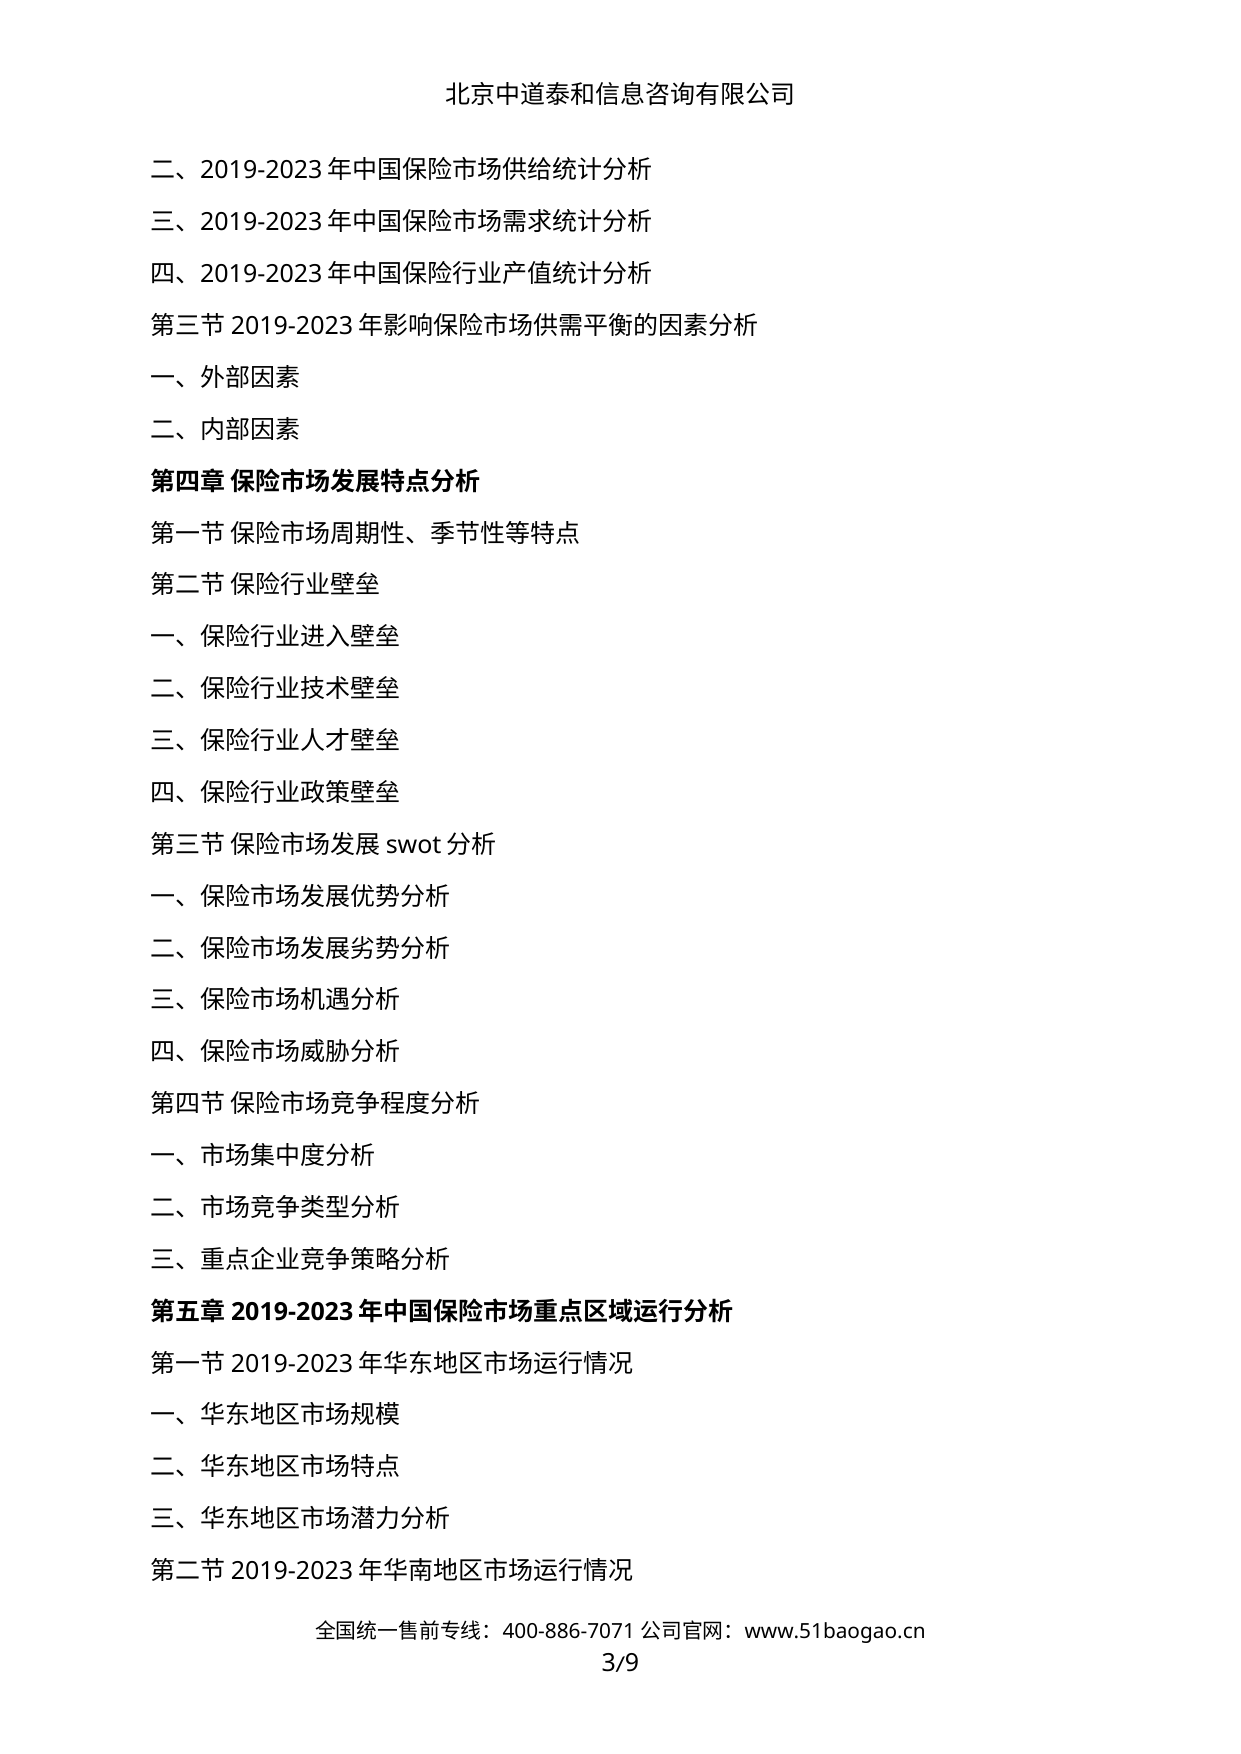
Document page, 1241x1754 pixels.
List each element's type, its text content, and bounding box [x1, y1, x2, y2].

text 四、2019-2023年中国保险行业产值统计分析 [150, 254, 1090, 290]
text 四、保险市场威胁分析 [150, 1032, 1090, 1068]
text 第一节 2019-2023年华东地区市场运行情况 [150, 1343, 1090, 1379]
text 三、华东地区市场潜力分析 [150, 1499, 1090, 1535]
text 第五章 2019-2023年中国保险市场重点区域运行分析 [150, 1291, 1090, 1327]
text 四、保险行业政策壁垒 [150, 772, 1090, 809]
text 三、保险行业人才壁垒 [150, 721, 1090, 757]
text 第一节 保险市场周期性、季节性等特点 [150, 513, 1090, 549]
text 三、2019-2023年中国保险市场需求统计分析 [150, 202, 1090, 238]
text 二、保险市场发展劣势分析 [150, 928, 1090, 964]
text 二、保险行业技术壁垒 [150, 669, 1090, 705]
text 三、保险市场机遇分析 [150, 980, 1090, 1016]
text 三、重点企业竞争策略分析 [150, 1239, 1090, 1276]
text 一、保险市场发展优势分析 [150, 876, 1090, 912]
text 第三节 保险市场发展swot分析 [150, 824, 1090, 861]
text 二、2019-2023年中国保险市场供给统计分析 [150, 150, 1090, 186]
text 一、外部因素 [150, 357, 1090, 394]
text 第二节 2019-2023年华南地区市场运行情况 [150, 1551, 1090, 1587]
text 一、市场集中度分析 [150, 1136, 1090, 1172]
text 第四章 保险市场发展特点分析 [150, 461, 1090, 497]
text 第三节 2019-2023年影响保险市场供需平衡的因素分析 [150, 306, 1090, 342]
text 第二节 保险行业壁垒 [150, 565, 1090, 601]
text 一、华东地区市场规模 [150, 1395, 1090, 1431]
text 二、内部因素 [150, 409, 1090, 446]
text 二、华东地区市场特点 [150, 1447, 1090, 1483]
text 一、保险行业进入壁垒 [150, 617, 1090, 653]
text 第四节 保险市场竞争程度分析 [150, 1084, 1090, 1120]
text 二、市场竞争类型分析 [150, 1187, 1090, 1224]
